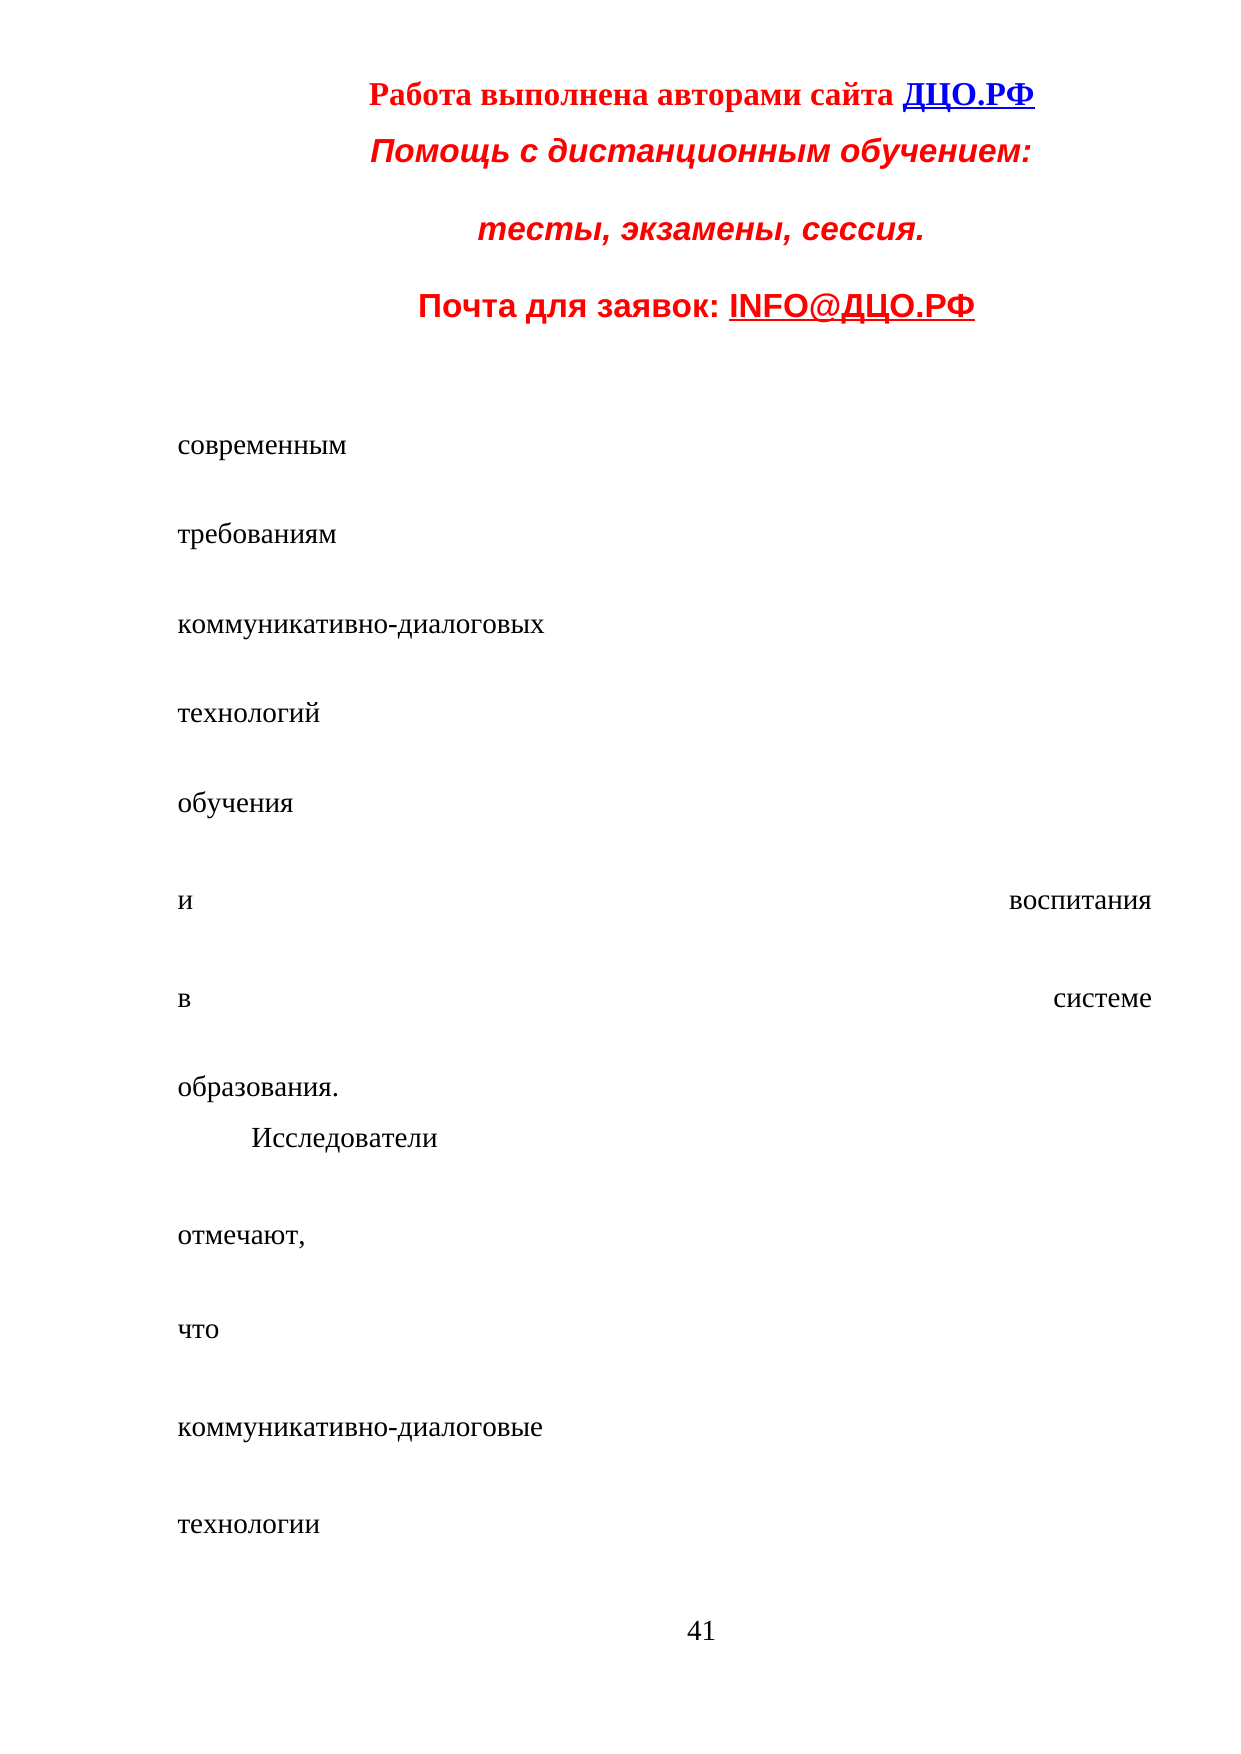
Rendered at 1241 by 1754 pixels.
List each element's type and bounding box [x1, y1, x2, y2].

text [177, 377, 1152, 1103]
text [177, 1120, 1152, 1575]
